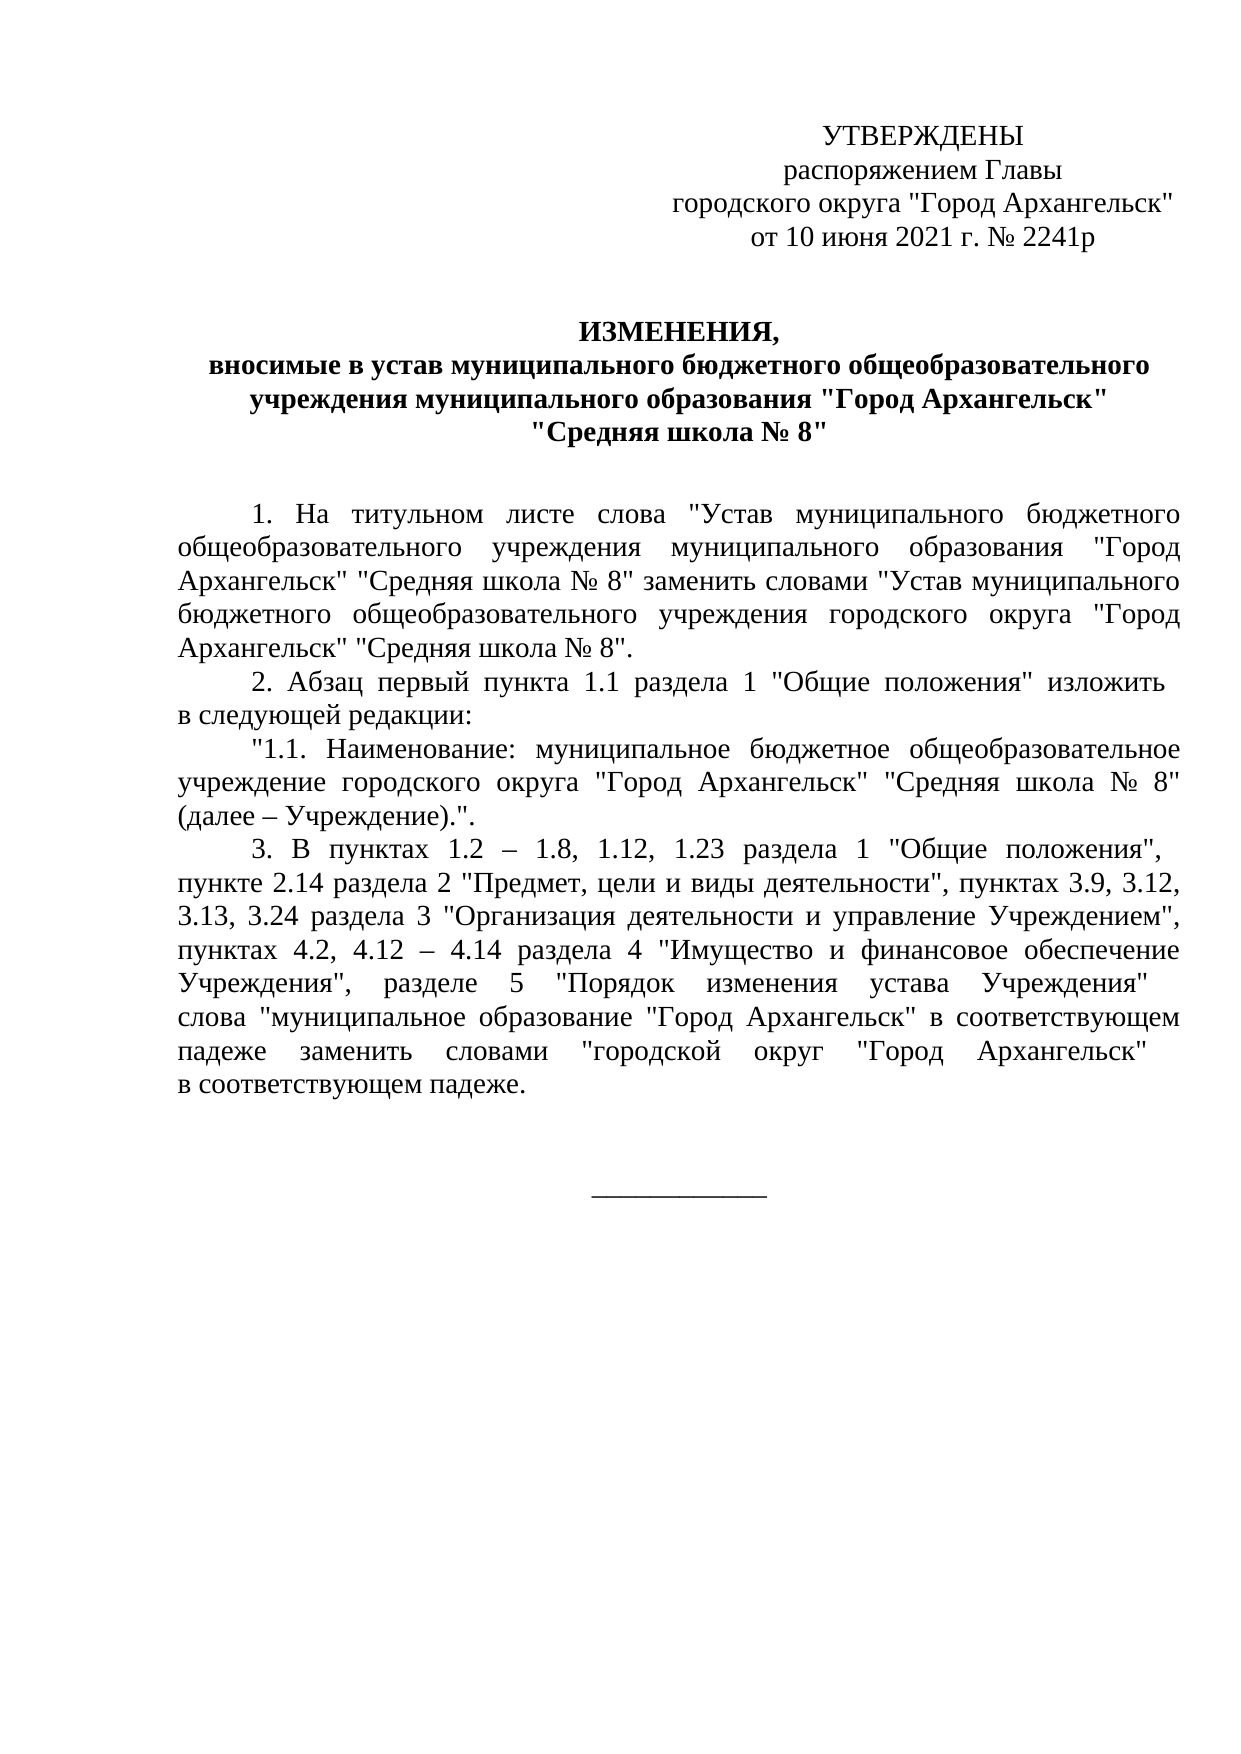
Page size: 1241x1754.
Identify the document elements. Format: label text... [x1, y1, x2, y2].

text вносимые в устав муниципального бюджетного общеобразовательного учреждения муниципального образования "Город Архангельск" [177, 347, 1181, 414]
text распоряжением Главы [664, 152, 1181, 185]
text "1.1. Наименование: муниципальное бюджетное общеобразовательное учреждение городского округа "Город Архангельск" "Средняя школа № 8" (далее – Учреждение).". [177, 731, 1181, 831]
text от 10 июня 2021 г. № 2241р [664, 219, 1181, 252]
text ИЗМЕНЕНИЯ, [177, 314, 1181, 347]
text ____________ [177, 1167, 1181, 1200]
text городского округа "Город Архангельск" [664, 185, 1181, 219]
text 2. Абзац первый пункта 1.1 раздела 1 "Общие положения" изложить в следующей редакции: [177, 664, 1181, 731]
text 1. На титульном листе слова "Устав муниципального бюджетного общеобразовательного учреждения муниципального образования "Город Архангельск" "Средняя школа № 8" заменить словами "Устав муниципального бюджетного общеобразовательного учреждения городского округа "Город Архангельск" "Средняя школа № 8". [177, 496, 1181, 664]
text 3. В пунктах 1.2 – 1.8, 1.12, 1.23 раздела 1 "Общие положения", пункте 2.14 раздела 2 "Предмет, цели и виды деятельности", пунктах 3.9, 3.12, 3.13, 3.24 раздела 3 "Организация деятельности и управление Учреждением", пунктах 4.2, 4.12 – 4.14 раздела 4 "Имущество и финансовое обеспечение Учреждения", разделе 5 "Порядок изменения устава Учреждения" слова "муниципальное образование "Город Архангельск" в соответствующем падеже заменить словами "городской округ "Город Архангельск" в соответствующем падеже. [177, 831, 1181, 1100]
text УТВЕРЖДЕНЫ [664, 118, 1181, 152]
text "Средняя школа № 8" [177, 414, 1181, 448]
